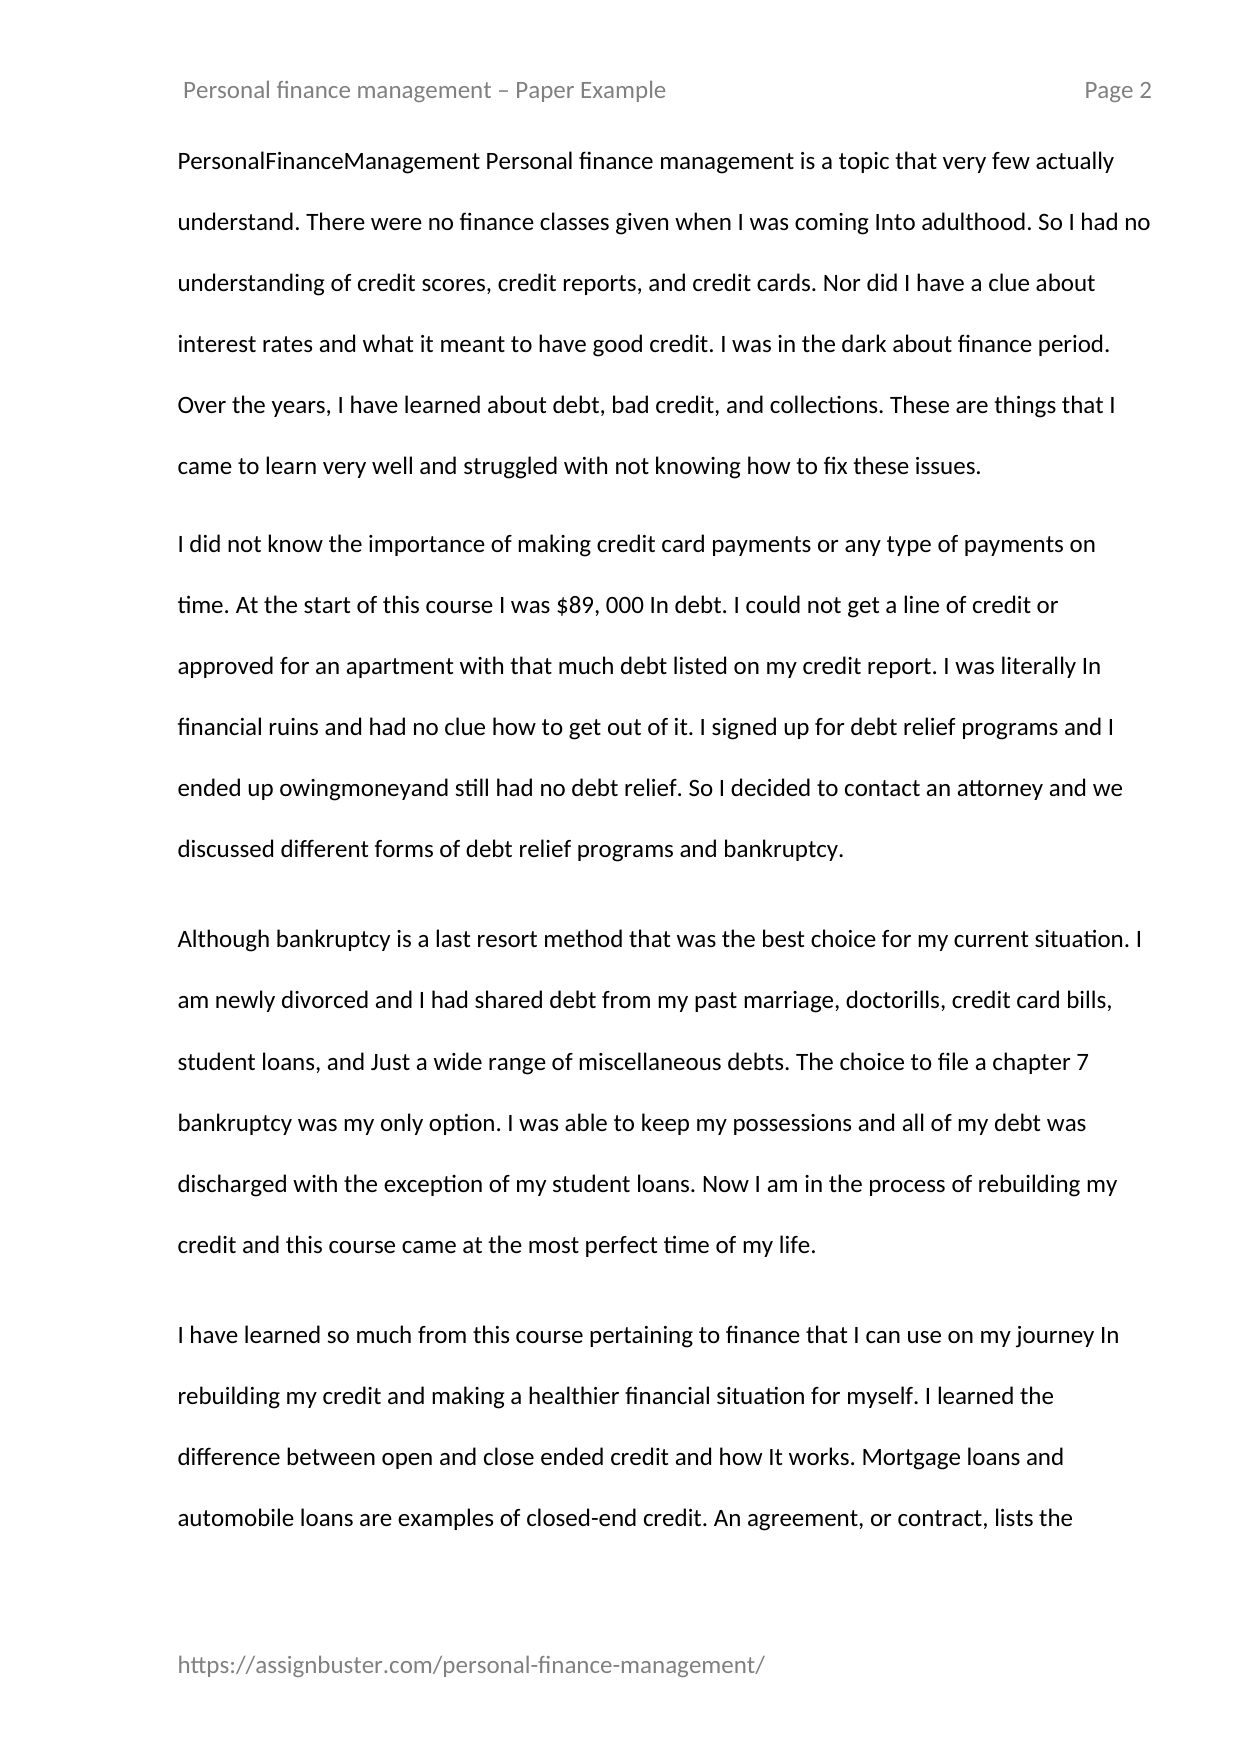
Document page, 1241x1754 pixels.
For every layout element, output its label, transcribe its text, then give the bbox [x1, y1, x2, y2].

text Although bankruptcy is a last resort method that was the best choice for my current situation. I am newly divorced and I had shared debt from my past marriage, doctorills, credit card bills, student loans, and Just a wide range of miscellaneous debts. The choice to file a chapter 7 bankruptcy was my only option. I was able to keep my possessions and all of my debt was discharged with the exception of my student loans. Now I am in the process of rebuilding my credit and this course came at the most perfect time of my life. [177, 924, 1152, 1259]
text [177, 1319, 1152, 1533]
text PersonalFinanceManagement Personal finance management is a topic that very few actually understand. There were no finance classes given when I was coming Into adulthood. So I had no understanding of credit scores, credit reports, and credit cards. Nor did I have a clue about interest rates and what it meant to have good credit. I was in the dark about finance period. Over the years, I have learned about debt, bad credit, and collections. These are things that I came to learn very well and struggled with not knowing how to fix these issues. [177, 145, 1152, 481]
text I did not know the importance of making credit card payments or any type of payments on time. At the start of this course I was $89, 000 In debt. I could not get a line of credit or approved for an apartment with that much debt listed on my credit report. I was literally In financial ruins and had no clue how to get out of it. I signed up for debt relief programs and I ended up owingmoneyand still had no debt relief. So I decided to contact an attorney and we discussed different forms of debt relief programs and bankruptcy. [177, 528, 1152, 864]
